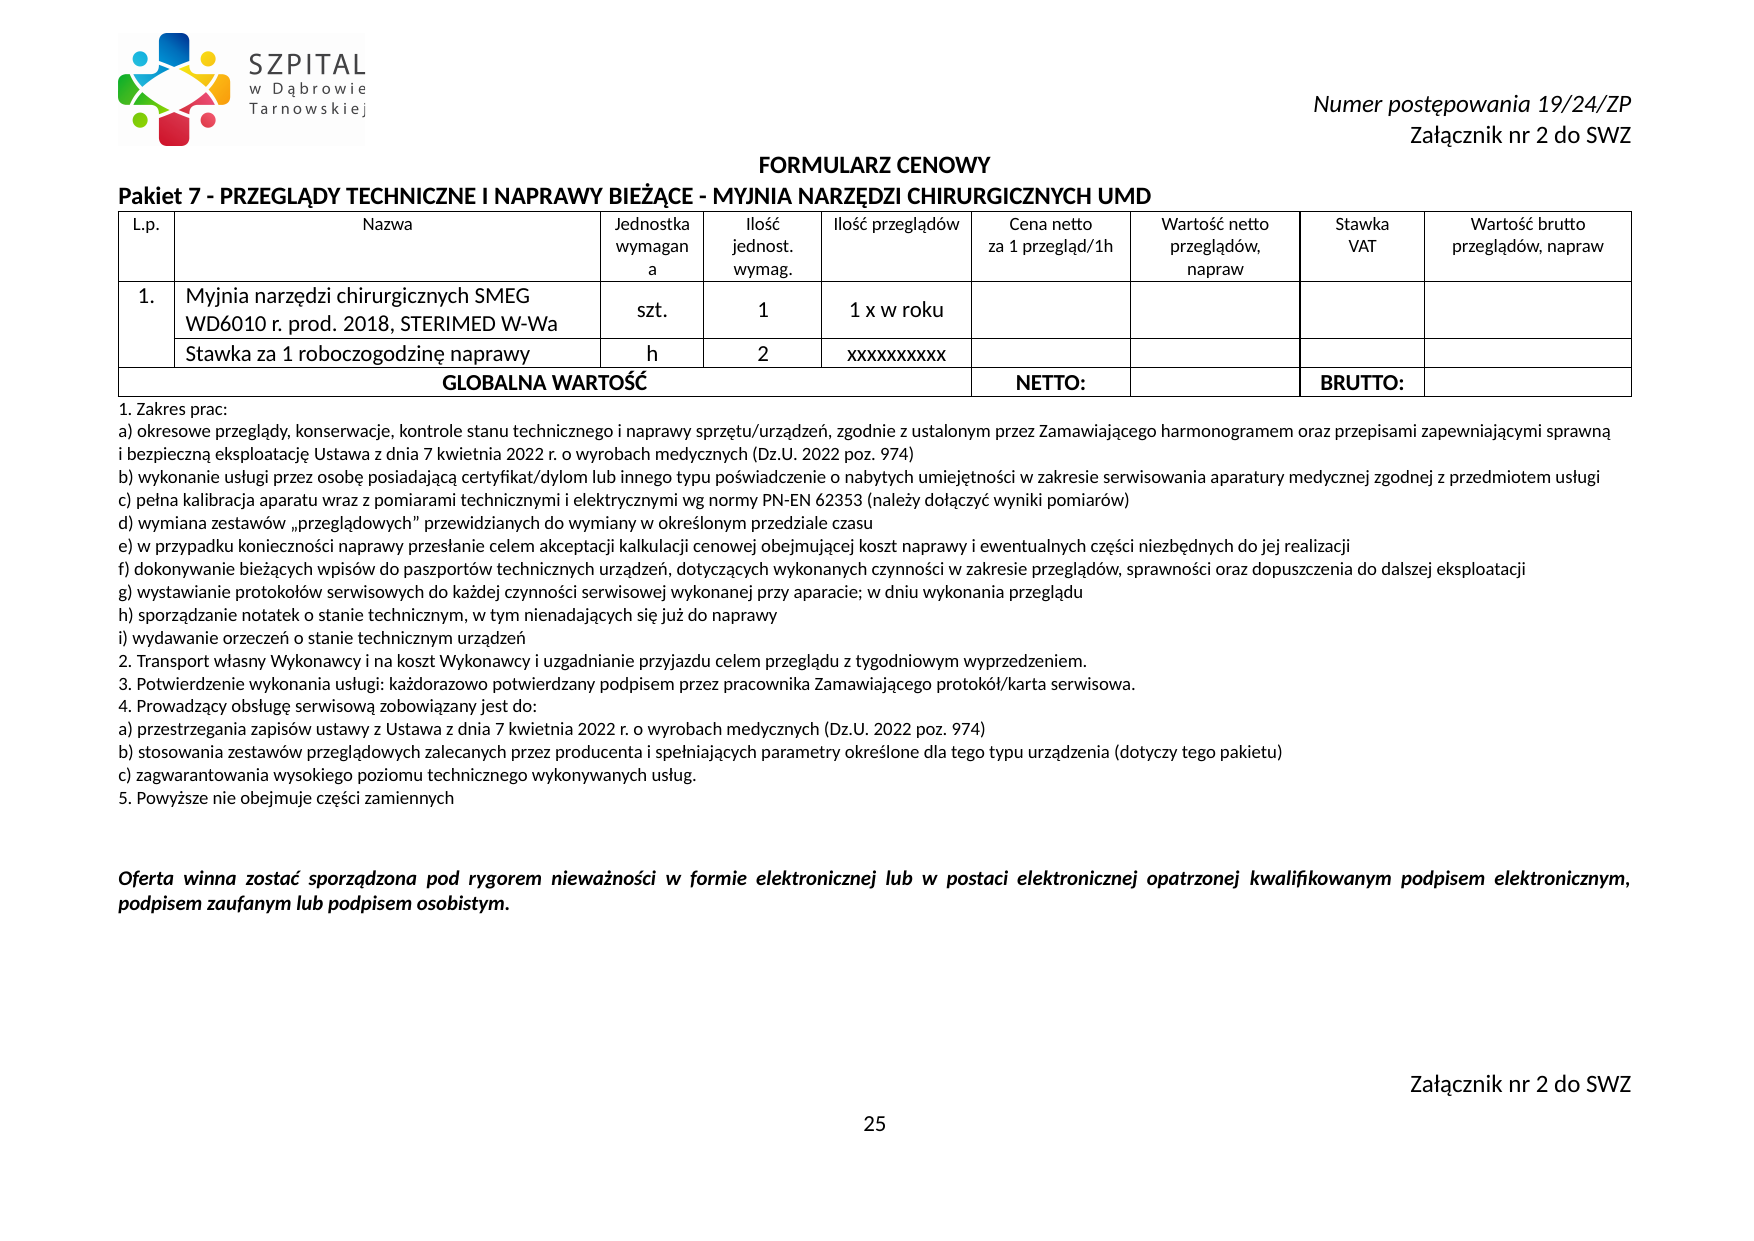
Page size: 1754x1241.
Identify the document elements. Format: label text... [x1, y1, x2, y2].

table_header Wartość netto przeglądów, napraw [1131, 212, 1299, 281]
text c) pełna kalibracja aparatu wraz z pomiarami technicznymi i elektrycznymi wg normy PN-EN 62353 (należy dołączyć wyniki pomiarów) [118, 488, 1631, 511]
text g) wystawianie protokołów serwisowych do każdej czynności serwisowej wykonanej przy aparacie; w dniu wykonania przeglądu [118, 580, 1631, 603]
text 5. Powyższe nie obejmuje części zamiennych [118, 786, 1631, 809]
table_header Ilość przeglądów [822, 212, 971, 281]
table_cell [1131, 339, 1299, 367]
table_cell [1301, 339, 1424, 367]
table_header Ilość jednost. wymag. [704, 212, 821, 281]
table_cell szt. [601, 282, 703, 338]
text a) przestrzegania zapisów ustawy z Ustawa z dnia 7 kwietnia 2022 r. o wyrobach medycznych (Dz.U. 2022 poz. 974) [118, 718, 1631, 741]
table_cell NETTO: [972, 368, 1130, 396]
table_cell [1301, 282, 1424, 338]
table_cell [972, 339, 1130, 367]
table_cell [1131, 368, 1299, 396]
text f) dokonywanie bieżących wpisów do paszportów technicznych urządzeń, dotyczących wykonanych czynności w zakresie przeglądów, sprawności oraz dopuszczenia do dalszej eksploatacji [118, 557, 1631, 580]
table_cell xxxxxxxxxx [822, 339, 971, 367]
text h) sporządzanie notatek o stanie technicznym, w tym nienadających się już do naprawy [118, 603, 1631, 626]
table_cell [1131, 282, 1299, 338]
text d) wymiana zestawów „przeglądowych” przewidzianych do wymiany w określonym przedziale czasu [118, 511, 1631, 534]
text 3. Potwierdzenie wykonania usługi: każdorazowo potwierdzany podpisem przez pracownika Zamawiającego protokół/karta serwisowa. [118, 672, 1631, 695]
table_header Nazwa [175, 212, 600, 281]
text Załącznik nr 2 do SWZ [118, 119, 1631, 150]
table_cell GLOBALNA WARTOŚĆ [119, 368, 971, 396]
table_cell [972, 282, 1130, 338]
text a) okresowe przeglądy, konserwacje, kontrole stanu technicznego i naprawy sprzętu/urządzeń, zgodnie z ustalonym przez Zamawiającego harmonogramem oraz przepisami zapewniającymi sprawną i bezpieczną eksploatację Ustawa z dnia 7 kwietnia 2022 r. o wyrobach medycznych (Dz.U. 2022 poz. 974) [118, 420, 1631, 466]
table_header Cena netto za 1 przegląd/1h [972, 212, 1130, 281]
text b) stosowania zestawów przeglądowych zalecanych przez producenta i spełniających parametry określone dla tego typu urządzenia (dotyczy tego pakietu) [118, 741, 1631, 763]
text b) wykonanie usługi przez osobę posiadającą certyfikat/dylom lub innego typu poświadczenie o nabytych umiejętności w zakresie serwisowania aparatury medycznej zgodnej z przedmiotem usługi [118, 466, 1631, 488]
table_cell Stawka za 1 roboczogodzinę naprawy [175, 339, 600, 367]
text c) zagwarantowania wysokiego poziomu technicznego wykonywanych usług. [118, 763, 1631, 786]
table_cell BRUTTO: [1301, 368, 1424, 396]
table_cell [1425, 368, 1631, 396]
table_cell Myjnia narzędzi chirurgicznych SMEG WD6010 r. prod. 2018, STERIMED W-Wa [175, 282, 600, 338]
table_header Wartość brutto przeglądów, napraw [1425, 212, 1631, 281]
text Oferta winna zostać sporządzona pod rygorem nieważności w formie elektronicznej lub w postaci elektronicznej opatrzonej kwalifikowanym podpisem elektronicznym, podpisem zaufanym lub podpisem osobistym. [118, 865, 1631, 916]
table_header Stawka VAT [1301, 212, 1424, 281]
text 1. Zakres prac: [118, 397, 1631, 420]
text FORMULARZ CENOWY [118, 150, 1631, 180]
table_header Jednostka wymagana [601, 212, 703, 281]
text i) wydawanie orzeczeń o stanie technicznym urządzeń [118, 626, 1631, 649]
table_cell 1 x w roku [822, 282, 971, 338]
picture [118, 33, 365, 119]
table_cell [1425, 339, 1631, 367]
table_cell 1 [704, 282, 821, 338]
table_cell [1425, 282, 1631, 338]
table_cell h [601, 339, 703, 367]
table_cell 2 [704, 339, 821, 367]
table_cell 1. [119, 282, 174, 367]
text 2. Transport własny Wykonawcy i na koszt Wykonawcy i uzgadnianie przyjazdu celem przeglądu z tygodniowym wyprzedzeniem. [118, 649, 1631, 672]
text Pakiet 7 - PRZEGLĄDY TECHNICZNE I NAPRAWY BIEŻĄCE - MYJNIA NARZĘDZI CHIRURGICZNYCH UMD [118, 180, 1631, 211]
text Załącznik nr 2 do SWZ [118, 1069, 1631, 1099]
table_header L.p. [119, 212, 174, 281]
text e) w przypadku konieczności naprawy przesłanie celem akceptacji kalkulacji cenowej obejmującej koszt naprawy i ewentualnych części niezbędnych do jej realizacji [118, 534, 1631, 557]
text 4. Prowadzący obsługę serwisową zobowiązany jest do: [118, 695, 1631, 718]
